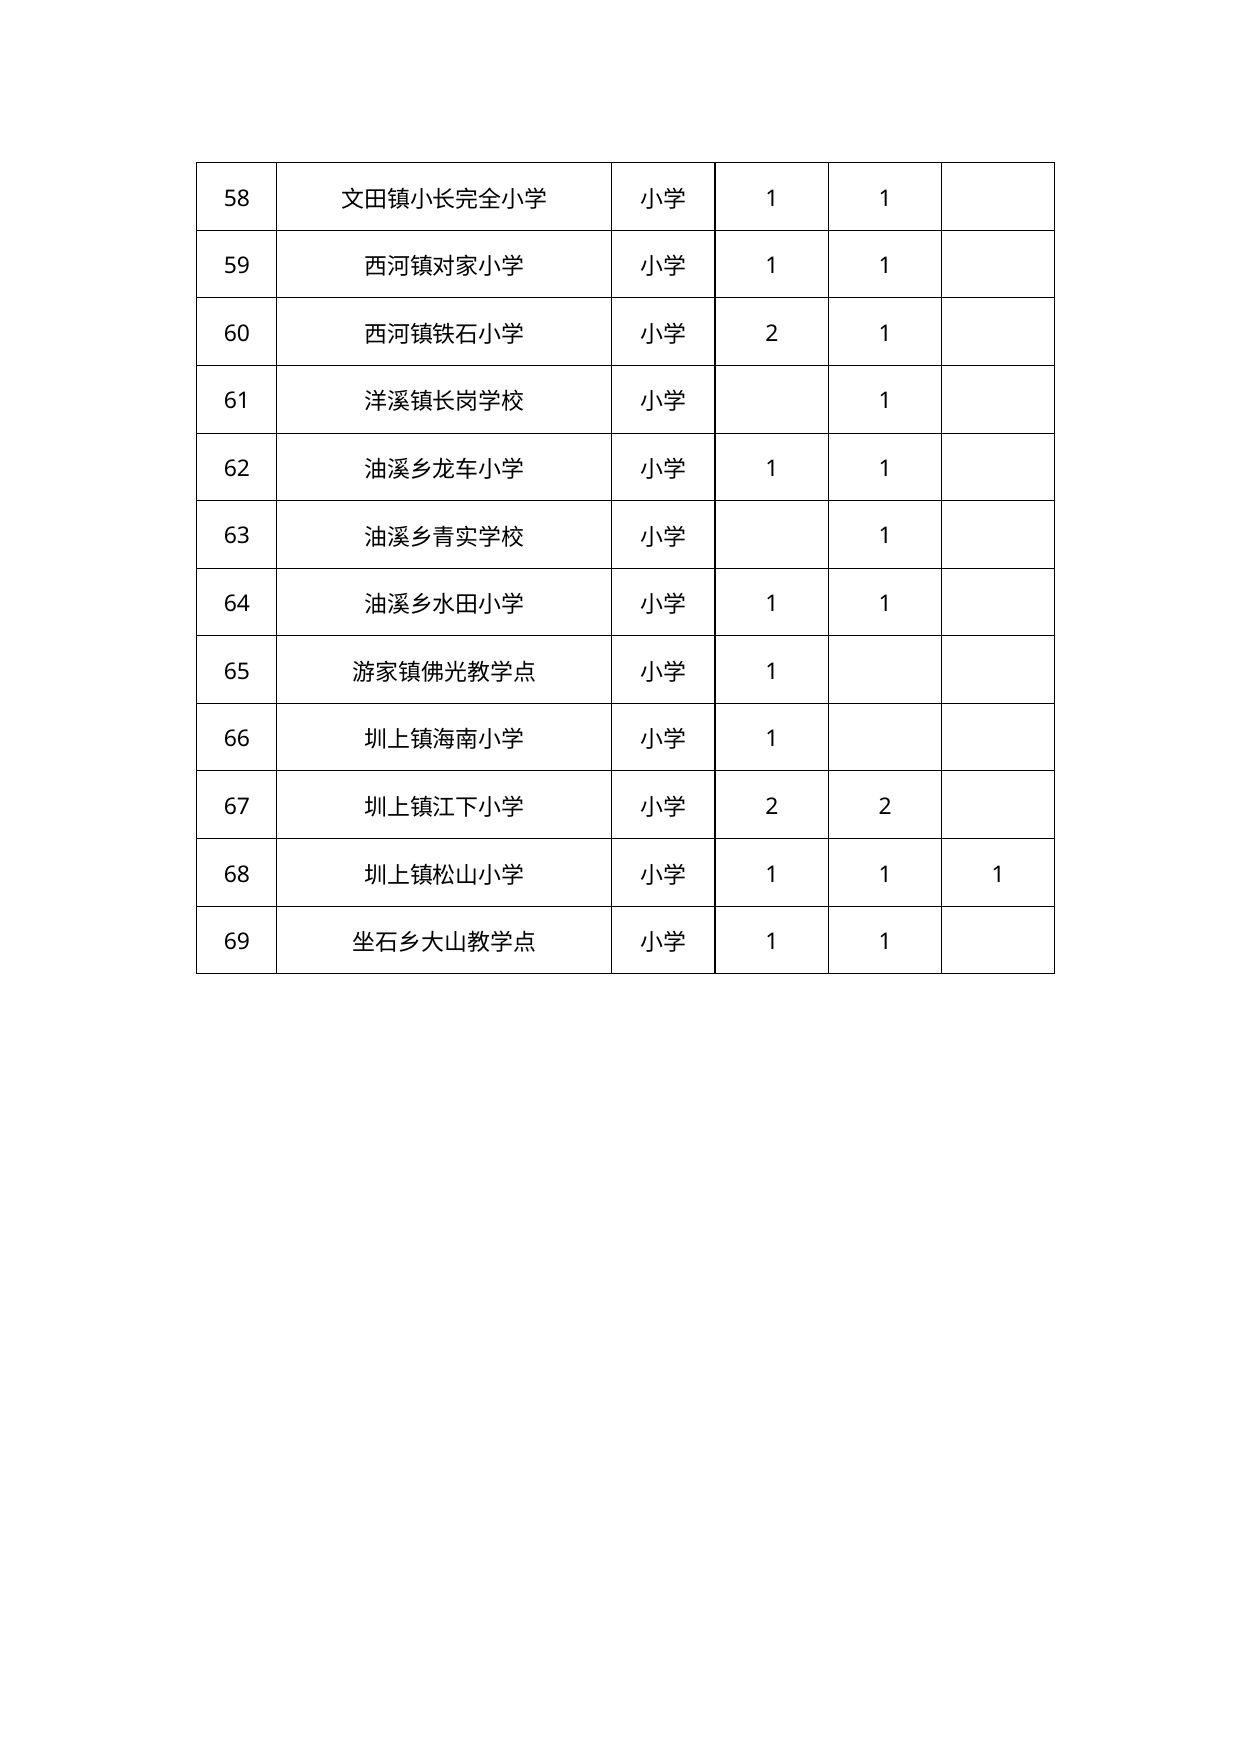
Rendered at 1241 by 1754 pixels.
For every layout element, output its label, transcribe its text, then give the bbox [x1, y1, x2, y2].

table_cell 1 [716, 434, 828, 500]
table_cell 1 [716, 636, 828, 703]
table_cell 2 [829, 771, 941, 838]
table_cell [942, 636, 1054, 703]
table_cell 58 [197, 163, 276, 229]
table_cell 1 [829, 163, 941, 229]
table_cell 小学 [612, 298, 714, 365]
table_cell 小学 [612, 366, 714, 432]
table_cell [942, 704, 1054, 770]
table_cell 小学 [612, 704, 714, 770]
table_cell [942, 907, 1054, 973]
table_cell 1 [829, 298, 941, 365]
table_cell 65 [197, 636, 276, 703]
table_cell [942, 569, 1054, 635]
table_cell 61 [197, 366, 276, 432]
table_cell 64 [197, 569, 276, 635]
table_cell 66 [197, 704, 276, 770]
table_cell 1 [716, 569, 828, 635]
table_cell 59 [197, 231, 276, 297]
table_cell 小学 [612, 163, 714, 229]
table_cell 圳上镇松山小学 [277, 839, 611, 906]
table_cell [942, 298, 1054, 365]
table_cell [716, 366, 828, 432]
table_cell 1 [829, 434, 941, 500]
table_cell 1 [716, 231, 828, 297]
table_cell 1 [716, 839, 828, 906]
table_cell [942, 434, 1054, 500]
table_cell 1 [829, 501, 941, 568]
table_cell 小学 [612, 434, 714, 500]
table_cell 2 [716, 298, 828, 365]
table_cell 69 [197, 907, 276, 973]
table_cell 圳上镇海南小学 [277, 704, 611, 770]
table_cell 1 [716, 907, 828, 973]
table_cell 坐石乡大山教学点 [277, 907, 611, 973]
table_cell 1 [716, 704, 828, 770]
table_cell 游家镇佛光教学点 [277, 636, 611, 703]
table_cell 68 [197, 839, 276, 906]
table_cell [716, 501, 828, 568]
table_cell 1 [829, 366, 941, 432]
table_cell 油溪乡龙车小学 [277, 434, 611, 500]
table_cell [942, 771, 1054, 838]
table_cell 油溪乡青实学校 [277, 501, 611, 568]
table_cell 小学 [612, 231, 714, 297]
table_cell 洋溪镇长岗学校 [277, 366, 611, 432]
table_cell 1 [716, 163, 828, 229]
table_cell 小学 [612, 907, 714, 973]
table_cell 圳上镇江下小学 [277, 771, 611, 838]
table_cell 西河镇铁石小学 [277, 298, 611, 365]
table_cell 小学 [612, 569, 714, 635]
table_cell 小学 [612, 501, 714, 568]
table_cell 1 [942, 839, 1054, 906]
table_cell [829, 704, 941, 770]
table_cell 1 [829, 907, 941, 973]
table_cell 小学 [612, 636, 714, 703]
table_cell [942, 231, 1054, 297]
table_cell 1 [829, 839, 941, 906]
table_cell [942, 366, 1054, 432]
table_cell 小学 [612, 771, 714, 838]
table_cell 文田镇小长完全小学 [277, 163, 611, 229]
table_cell 1 [829, 569, 941, 635]
table_cell [829, 636, 941, 703]
table_cell 小学 [612, 839, 714, 906]
table_cell 60 [197, 298, 276, 365]
table_cell 62 [197, 434, 276, 500]
table_cell 1 [829, 231, 941, 297]
table_cell [942, 163, 1054, 229]
table_cell 西河镇对家小学 [277, 231, 611, 297]
table_cell 油溪乡水田小学 [277, 569, 611, 635]
table_cell [942, 501, 1054, 568]
table_cell 63 [197, 501, 276, 568]
table_cell 2 [716, 771, 828, 838]
table_cell 67 [197, 771, 276, 838]
